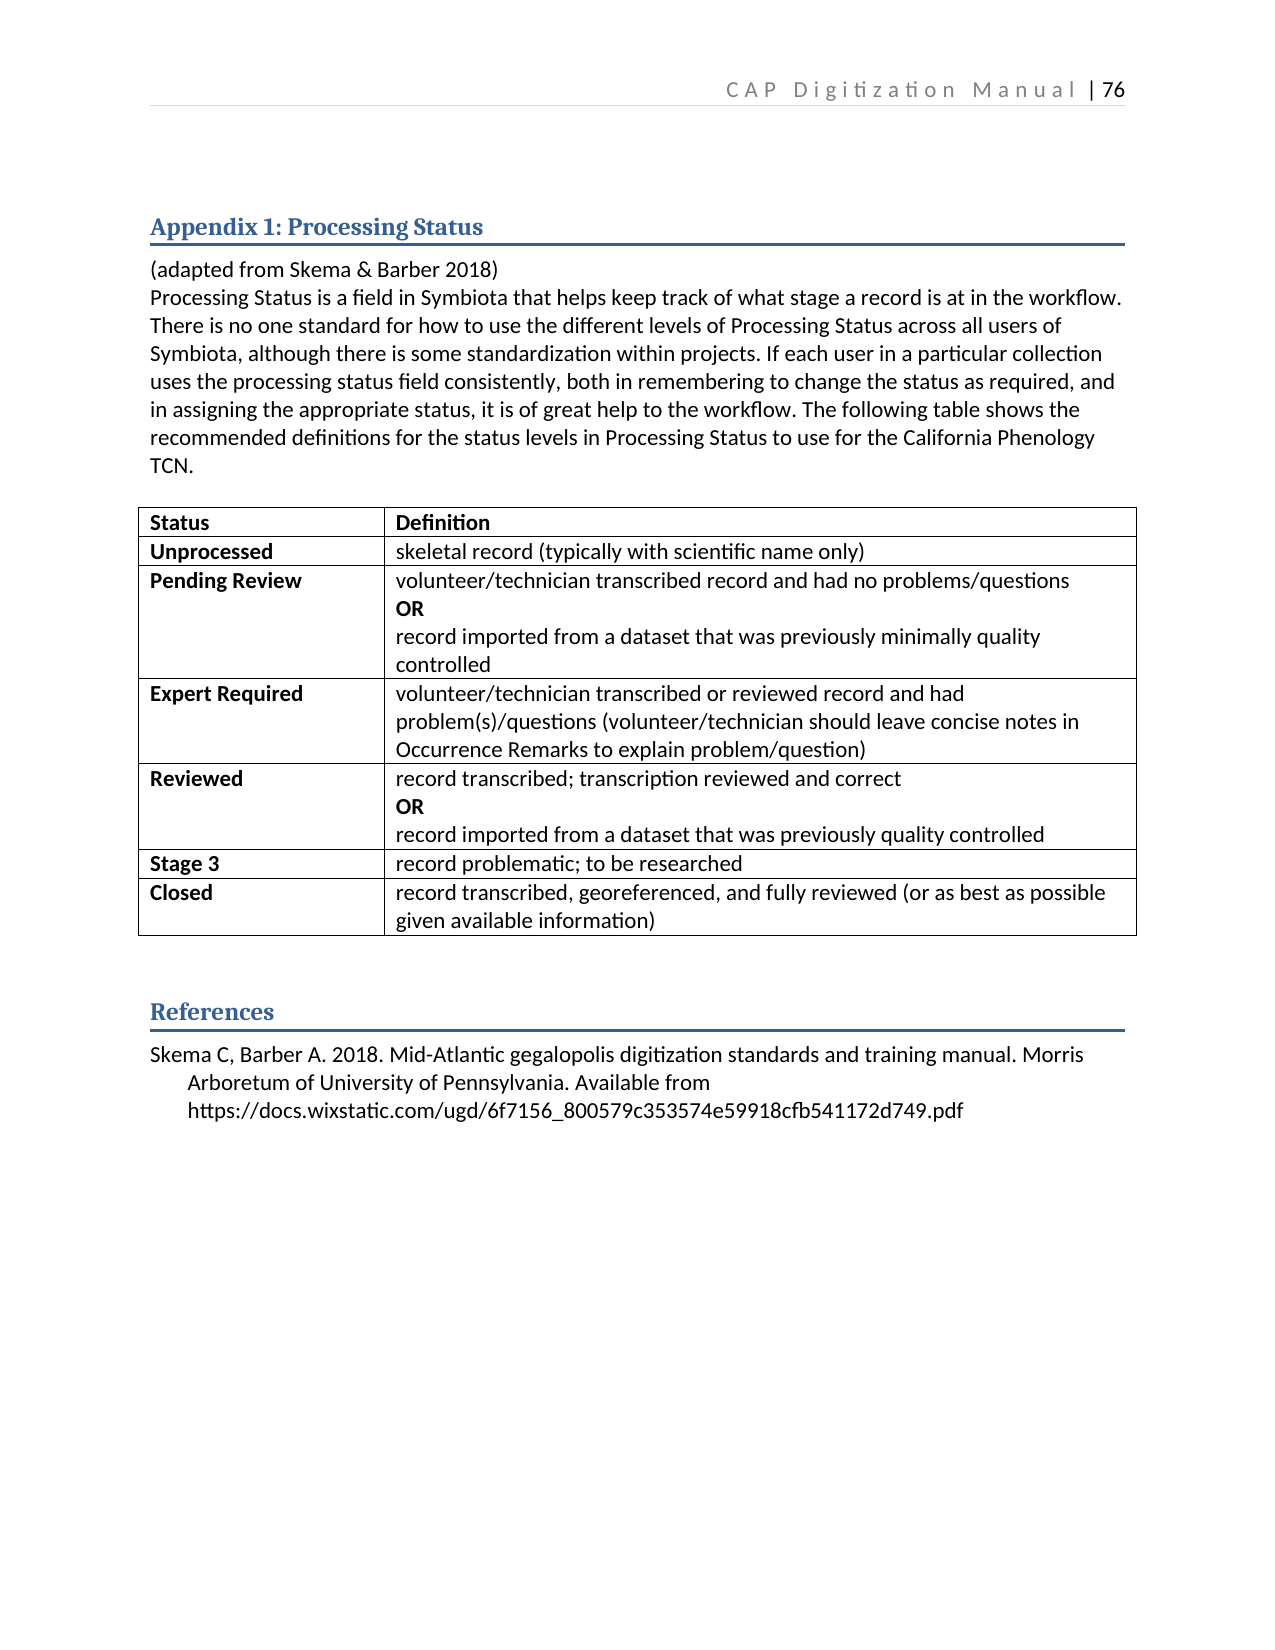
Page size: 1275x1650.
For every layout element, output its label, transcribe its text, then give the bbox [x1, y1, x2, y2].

table_cell record transcribed; transcription reviewed and correct OR record imported from a dataset that was previously quality controlled [385, 764, 1136, 848]
table_cell volunteer/technician transcribed or reviewed record and had problem(s)/questions (volunteer/technician should leave concise notes in Occurrence Remarks to explain problem/question) [385, 679, 1136, 763]
table_cell record transcribed, georeferenced, and fully reviewed (or as best as possible given available information) [385, 879, 1136, 934]
table_cell skeletal record (typically with scientific name only) [385, 537, 1136, 565]
table_cell Reviewed [139, 764, 384, 848]
text (adapted from Skema & Barber 2018) [150, 255, 1125, 283]
text Processing Status is a field in Symbiota that helps keep track of what stage a record is at in the workflow. There is no one standard for how to use the different levels of Processing Status across all users of Symbiota, although there is some standardization within projects. If each user in a particular collection uses the processing status field consistently, both in remembering to change the status as required, and in assigning the appropriate status, it is of great help to the workflow. The following table shows the recommended definitions for the status levels in Processing Status to use for the California Phenology TCN. [150, 283, 1125, 479]
table_cell Stage 3 [139, 850, 384, 877]
table_header Definition [385, 508, 1136, 536]
table_cell record problematic; to be researched [385, 850, 1136, 877]
table_cell Expert Required [139, 679, 384, 763]
subtitle References [150, 998, 1125, 1029]
table_header Status [139, 508, 384, 536]
text Skema C, Barber A. 2018. Mid-Atlantic gegalopolis digitization standards and training manual. Morris Arboretum of University of Pennsylvania. Available from https://docs.wixstatic.com/ugd/6f7156_800579c353574e59918cfb541172d749.pdf [150, 1040, 1125, 1124]
subtitle Appendix 1: Processing Status [150, 212, 1125, 243]
table_cell volunteer/technician transcribed record and had no problems/questions OR record imported from a dataset that was previously minimally quality controlled [385, 566, 1136, 678]
table_cell Closed [139, 879, 384, 934]
table_cell Unprocessed [139, 537, 384, 565]
table_cell Pending Review [139, 566, 384, 678]
